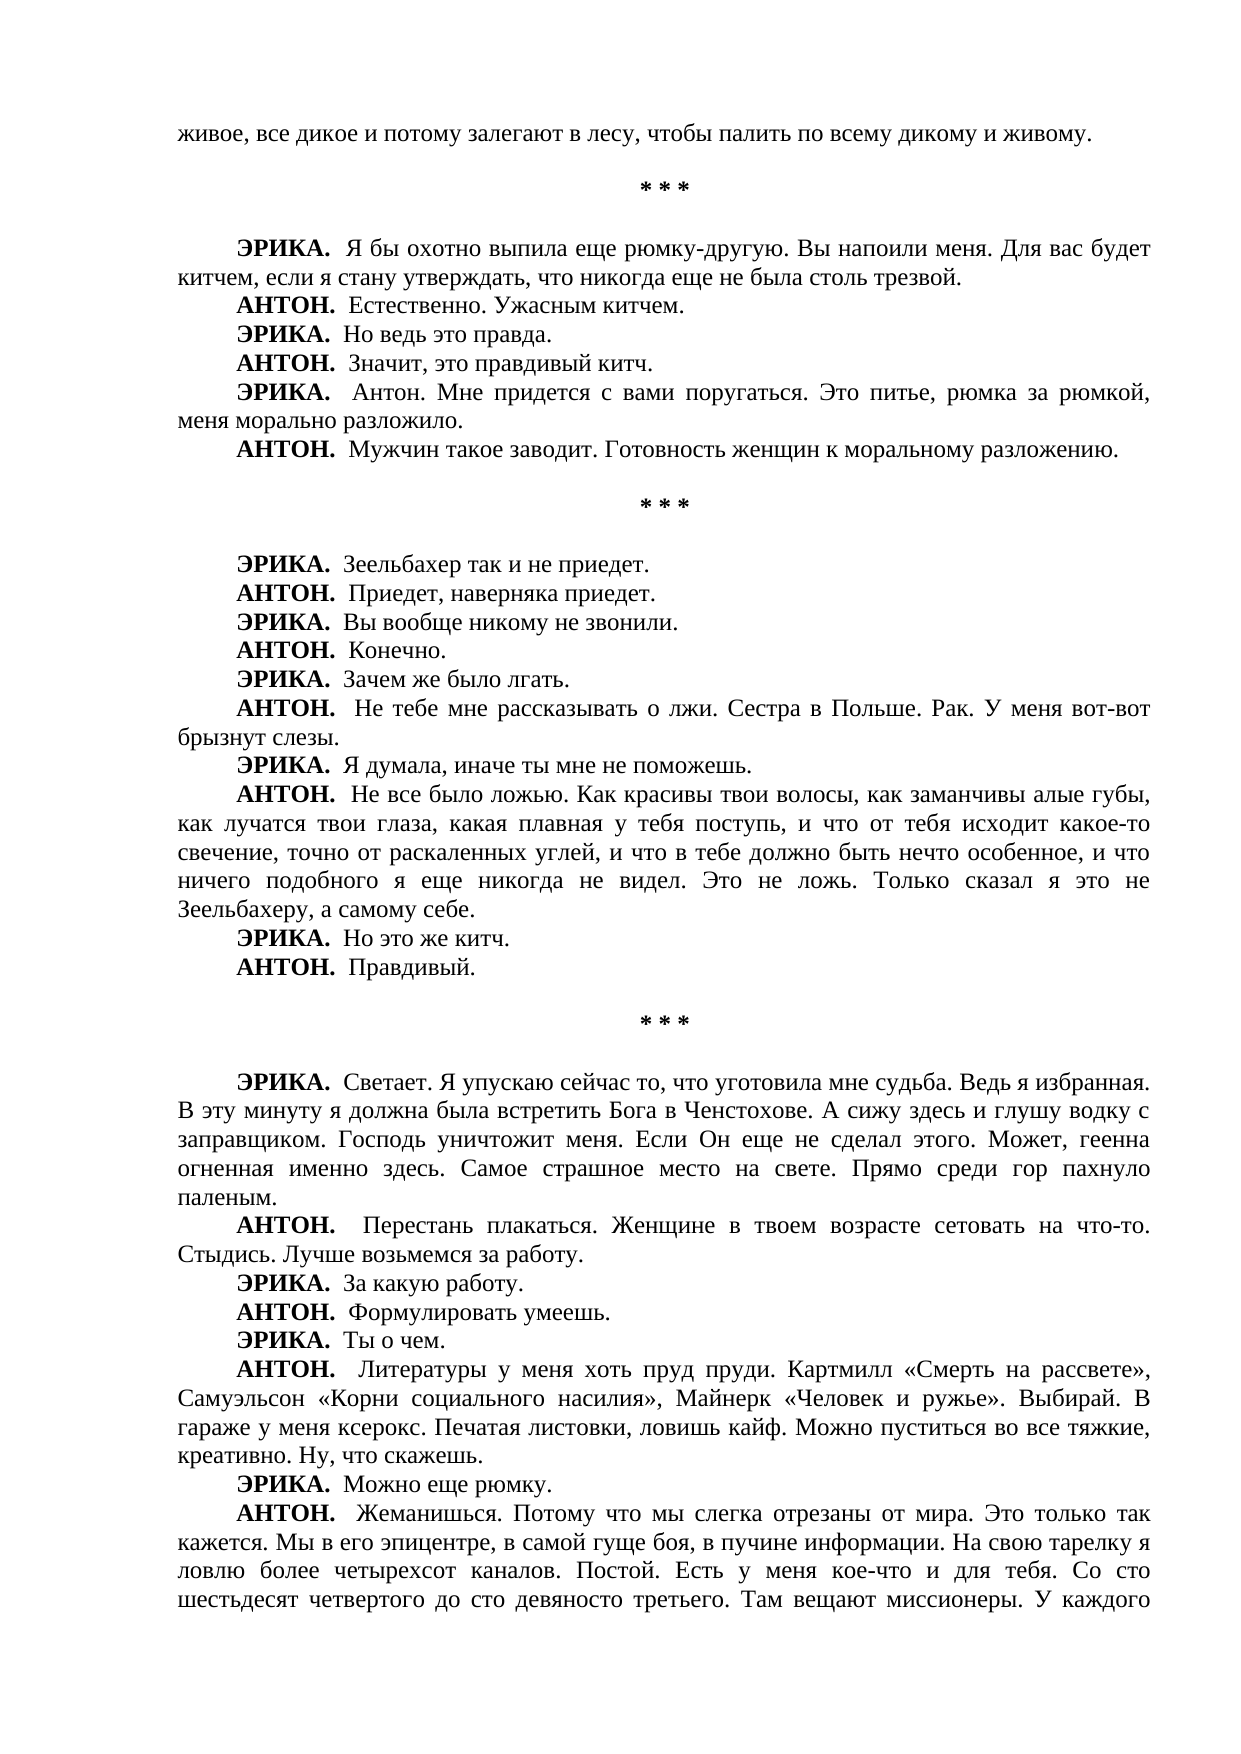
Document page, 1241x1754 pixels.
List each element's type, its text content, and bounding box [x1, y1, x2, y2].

text ЭРИКА. Ты о чем. [177, 1326, 1152, 1354]
text АНТОН. Мужчин такое заводит. Готовность женщин к моральному разложению. [177, 434, 1152, 463]
text АНТОН. Перестань плакаться. Женщине в твоем возрасте сетовать на что-то. Стыдись. Лучше возьмемся за работу. [177, 1211, 1152, 1268]
text АНТОН. Формулировать умеешь. [177, 1297, 1152, 1326]
text АНТОН. Не тебе мне рассказывать о лжи. Сестра в Польше. Рак. У меня вот-вот брызнут слезы. [177, 693, 1152, 751]
text ЭРИКА. Но это же китч. [177, 923, 1152, 952]
text ЭРИКА. Но ведь это правда. [177, 319, 1152, 348]
text ЭРИКА. Зеельбахер так и не приедет. [177, 549, 1152, 578]
text АНТОН. Конечно. [177, 636, 1152, 664]
text ЭРИКА. Я думала, иначе ты мне не поможешь. [177, 751, 1152, 779]
text АНТОН. Естественно. Ужасным китчем. [177, 291, 1152, 319]
text АНТОН. Значит, это правдивый китч. [177, 348, 1152, 377]
text АНТОН. Приедет, наверняка приедет. [177, 578, 1152, 607]
text ЭРИКА. Светает. Я упускаю сейчас то, что уготовила мне судьба. Ведь я избранная. В эту минуту я должна была встретить Бога в Ченстохове. А сижу здесь и глушу водку с заправщиком. Господь уничтожит меня. Если Он еще не сделал этого. Может, геенна огненная именно здесь. Самое страшное место на свете. Прямо среди гор пахнуло паленым. [177, 1067, 1152, 1211]
subtitle * * * [177, 176, 1152, 204]
text АНТОН. Правдивый. [177, 952, 1152, 981]
text АНТОН. Не все было ложью. Как красивы твои волосы, как заманчивы алые губы, как лучатся твои глаза, какая плавная у тебя поступь, и что от тебя исходит какое-то свечение, точно от раскаленных углей, и что в тебе должно быть нечто особенное, и что ничего подобного я еще никогда не видел. Это не ложь. Только сказал я это не Зеельбахеру, а самому себе. [177, 779, 1152, 923]
subtitle * * * [177, 1009, 1152, 1038]
text ЭРИКА. Зачем же было лгать. [177, 664, 1152, 693]
subtitle * * * [177, 492, 1152, 521]
text ЭРИКА. Антон. Мне придется с вами поругаться. Это питье, рюмка за рюмкой, меня морально разложило. [177, 377, 1152, 434]
text ЭРИКА. Вы вообще никому не звонили. [177, 607, 1152, 636]
text ЭРИКА. За какую работу. [177, 1268, 1152, 1297]
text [177, 1498, 1152, 1613]
text ЭРИКА. Я бы охотно выпила еще рюмку-другую. Вы напоили меня. Для вас будет китчем, если я стану утверждать, что никогда еще не была столь трезвой. [177, 233, 1152, 291]
text ЭРИКА. Можно еще рюмку. [177, 1469, 1152, 1498]
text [177, 118, 1152, 147]
text АНТОН. Литературы у меня хоть пруд пруди. Картмилл «Смерть на рассвете», Самуэльсон «Корни социального насилия», Майнерк «Человек и ружье». Выбирай. В гараже у меня ксерокс. Печатая листовки, ловишь кайф. Можно пуститься во все тяжкие, креативно. Ну, что скажешь. [177, 1354, 1152, 1469]
